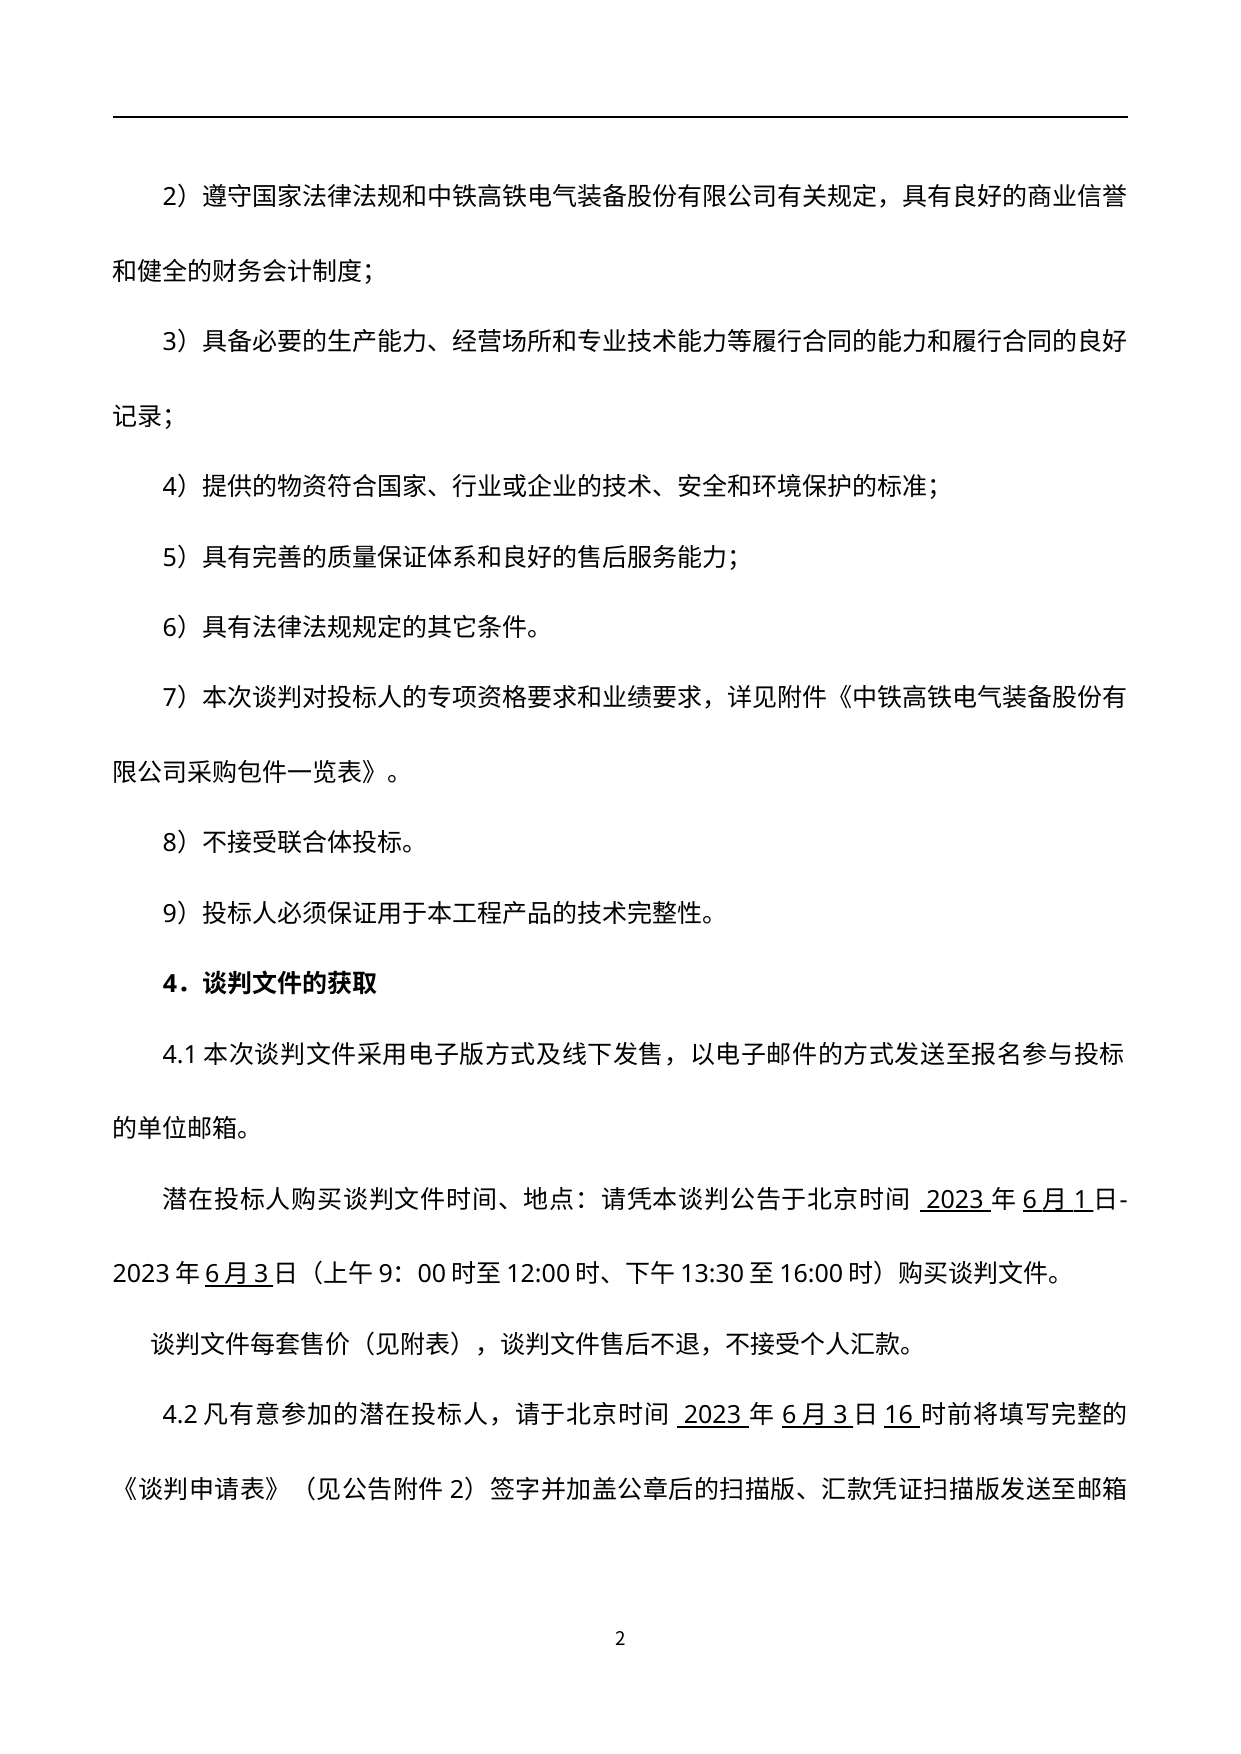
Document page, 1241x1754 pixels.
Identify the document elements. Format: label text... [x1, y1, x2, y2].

text 5）具有完善的质量保证体系和良好的售后服务能力； [112, 523, 1128, 588]
text 4）提供的物资符合国家、行业或企业的技术、安全和环境保护的标准； [112, 452, 1128, 517]
text 2）遵守国家法律法规和中铁高铁电气装备股份有限公司有关规定，具有良好的商业信誉和健全的财务会计制度； [112, 162, 1128, 302]
text 3）具备必要的生产能力、经营场所和专业技术能力等履行合同的能力和履行合同的良好记录； [112, 307, 1128, 447]
text 4.1本次谈判文件采用电子版方式及线下发售，以电子邮件的方式发送至报名参与投标的单位邮箱。 [112, 1020, 1128, 1159]
text 4．谈判文件的获取 [112, 949, 1128, 1014]
text 潜在投标人购买谈判文件时间、地点：请凭本谈判公告于北京时间 2023 年6月1日-2023年6月3日（上午9：00时至12:00时、下午13:30至16:00时）购买谈判文件。 [112, 1165, 1128, 1304]
text 8）不接受联合体投标。 [112, 808, 1128, 873]
text 6）具有法律法规规定的其它条件。 [112, 593, 1128, 658]
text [112, 1380, 1128, 1520]
text 谈判文件每套售价（见附表），谈判文件售后不退，不接受个人汇款。 [112, 1310, 1128, 1375]
text 9）投标人必须保证用于本工程产品的技术完整性。 [112, 879, 1128, 944]
text 7）本次谈判对投标人的专项资格要求和业绩要求，详见附件《中铁高铁电气装备股份有限公司采购包件一览表》。 [112, 663, 1128, 803]
